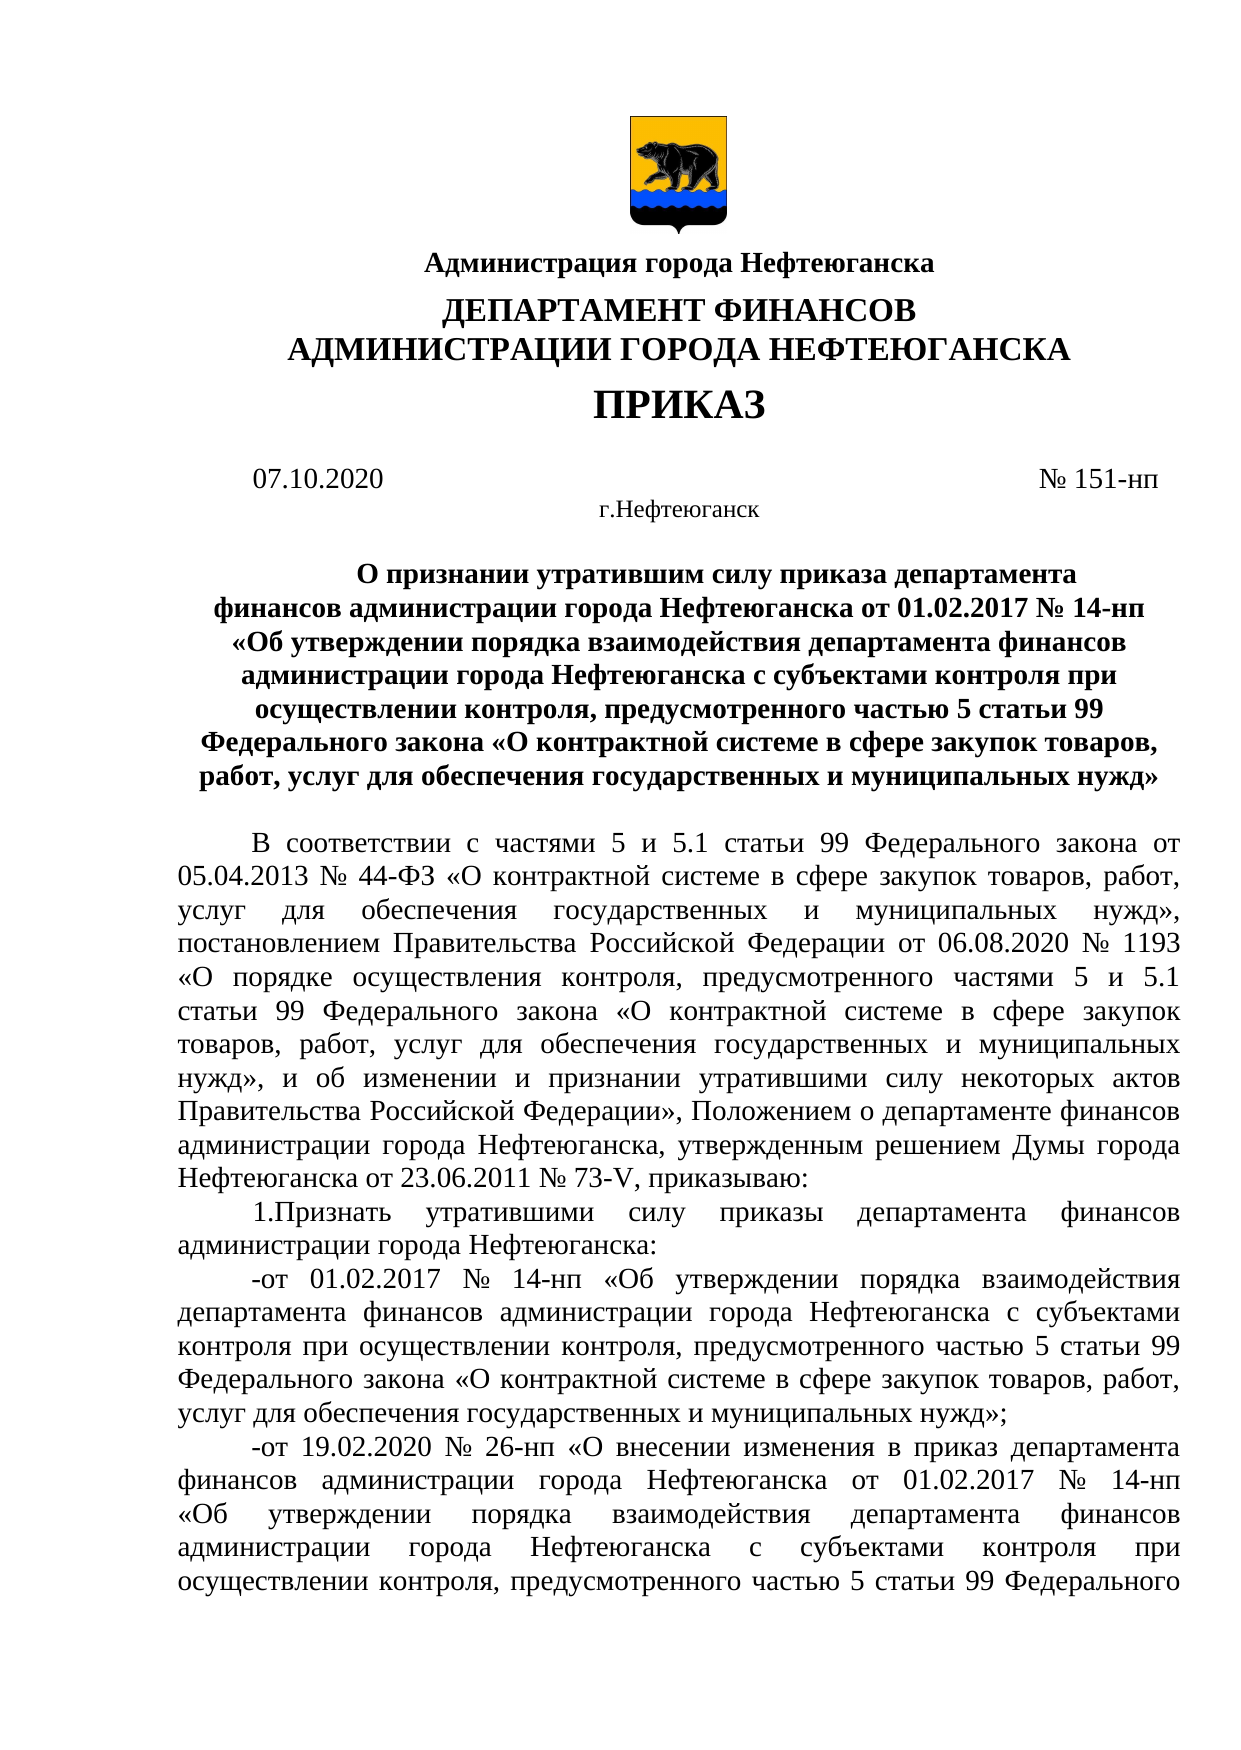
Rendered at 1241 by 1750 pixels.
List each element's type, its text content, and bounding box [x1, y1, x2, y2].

picture [630, 116, 727, 234]
text приказ [177, 379, 1181, 427]
text администрация города нефтеюганска [177, 245, 1181, 279]
text 1.Признать утратившими силу приказы департамента финансов администрации города Нефтеюганска: [177, 1194, 1181, 1261]
text администрации города нефтеюганска [177, 329, 1181, 367]
text В соответствии с частями 5 и 5.1 статьи 99 Федерального закона от 05.04.2013 № 44-ФЗ «О контрактной системе в сфере закупок товаров, работ, услуг для обеспечения государственных и муниципальных нужд», постановлением Правительства Российской Федерации от 06.08.2020 № 1193 «О порядке осуществления контроля, предусмотренного частями 5 и 5.1 статьи 99 Федерального закона «О контрактной системе в сфере закупок товаров, работ, услуг для обеспечения государственных и муниципальных нужд», и об изменении и признании утратившими силу некоторых актов Правительства Российской Федерации», Положением о департаменте финансов администрации города Нефтеюганска, утвержденным решением Думы города Нефтеюганска от 23.06.2011 № 73-V, приказываю: [177, 825, 1181, 1194]
text ДЕПАРТАМЕНТ ФИНАНСОВ [177, 291, 1181, 329]
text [177, 1429, 1181, 1596]
text О признании утратившим силу приказа департамента финансов администрации города Нефтеюганска от 01.02.2017 № 14-нп «Об утверждении порядка взаимодействия департамента финансов администрации города Нефтеюганска с субъектами контроля при осуществлении контроля, предусмотренного частью 5 статьи 99 Федерального закона «О контрактной системе в сфере закупок товаров, работ, услуг для обеспечения государственных и муниципальных нужд» [177, 557, 1181, 791]
text 07.10.2020 № 151-нп [177, 461, 1181, 494]
text -от 01.02.2017 № 14-нп «Об утверждении порядка взаимодействия департамента финансов администрации города Нефтеюганска с субъектами контроля при осуществлении контроля, предусмотренного частью 5 статьи 99 Федерального закона «О контрактной системе в сфере закупок товаров, работ, услуг для обеспечения государственных и муниципальных нужд»; [177, 1261, 1181, 1429]
text г.Нефтеюганск [177, 494, 1181, 523]
